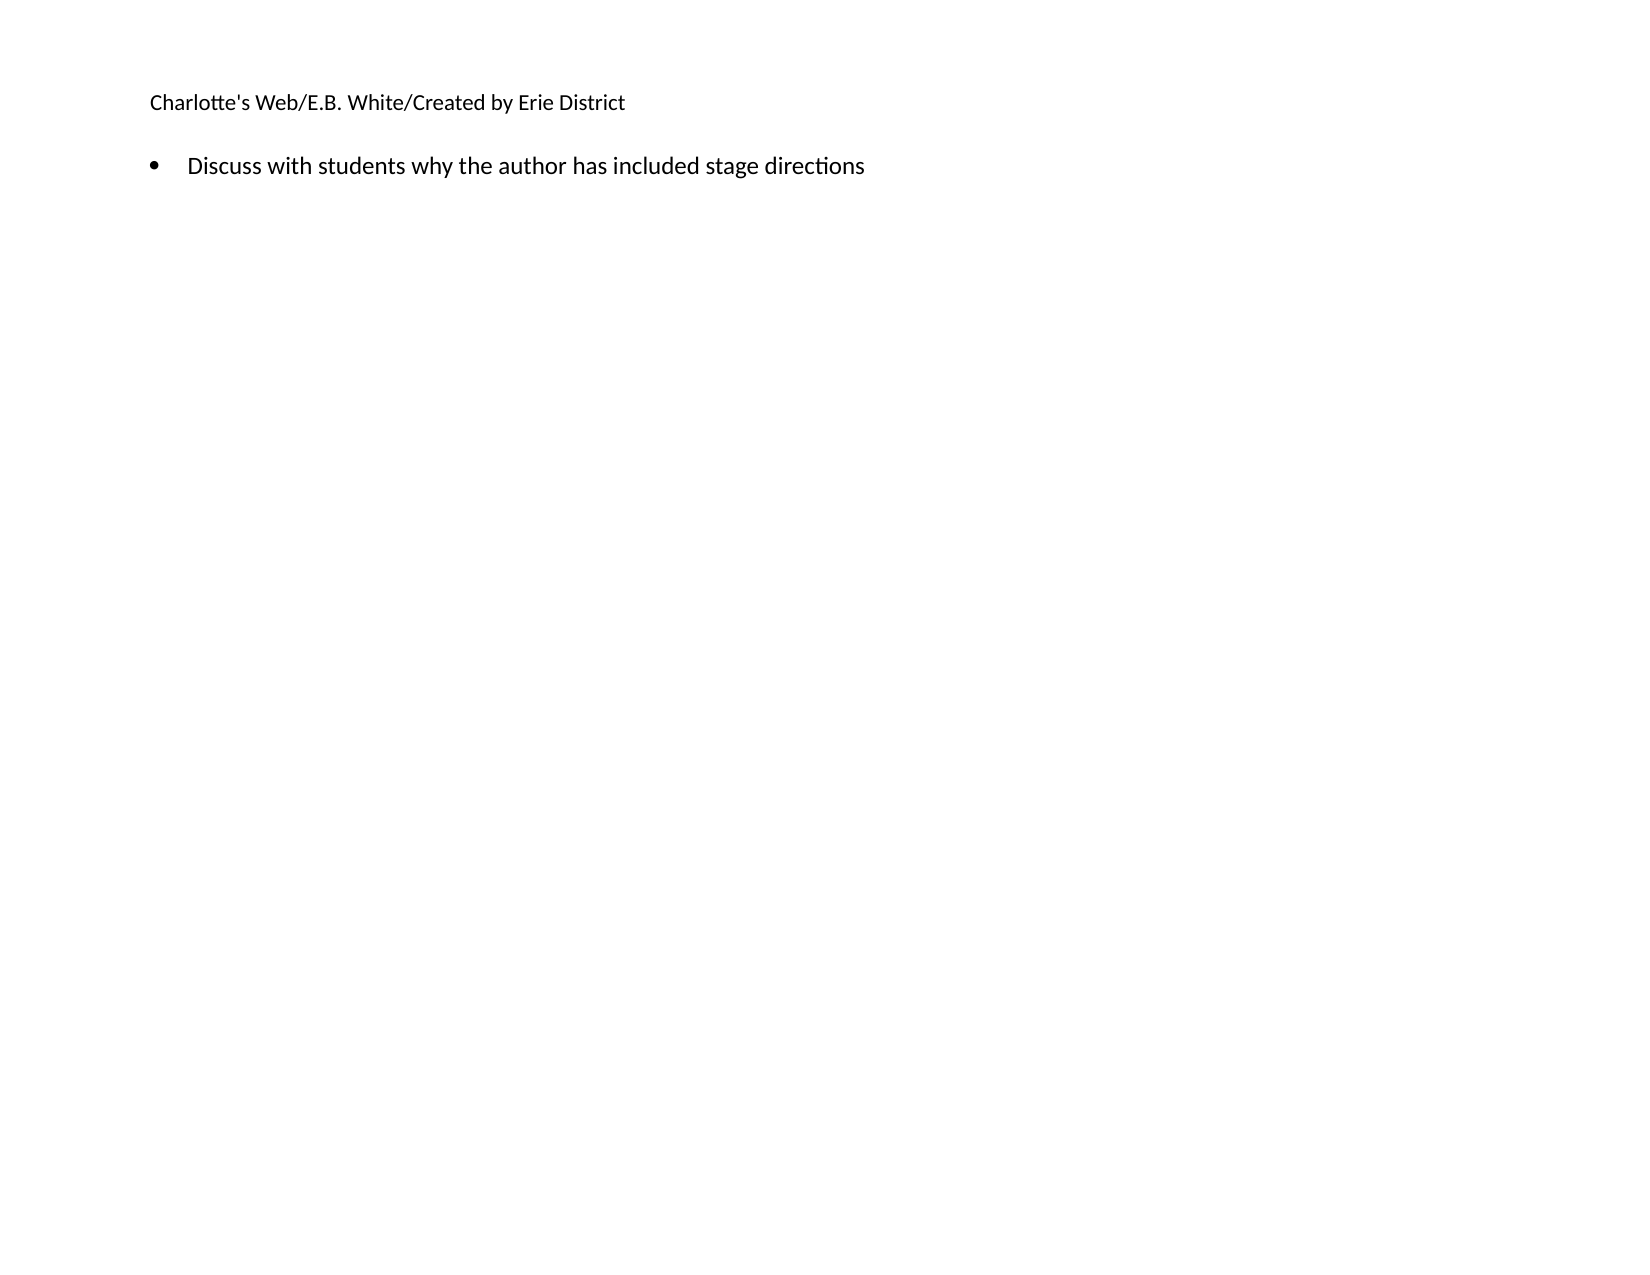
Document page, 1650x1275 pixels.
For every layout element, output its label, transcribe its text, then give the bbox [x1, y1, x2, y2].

list Discuss with students why the author has included stage directions [150, 150, 1500, 181]
